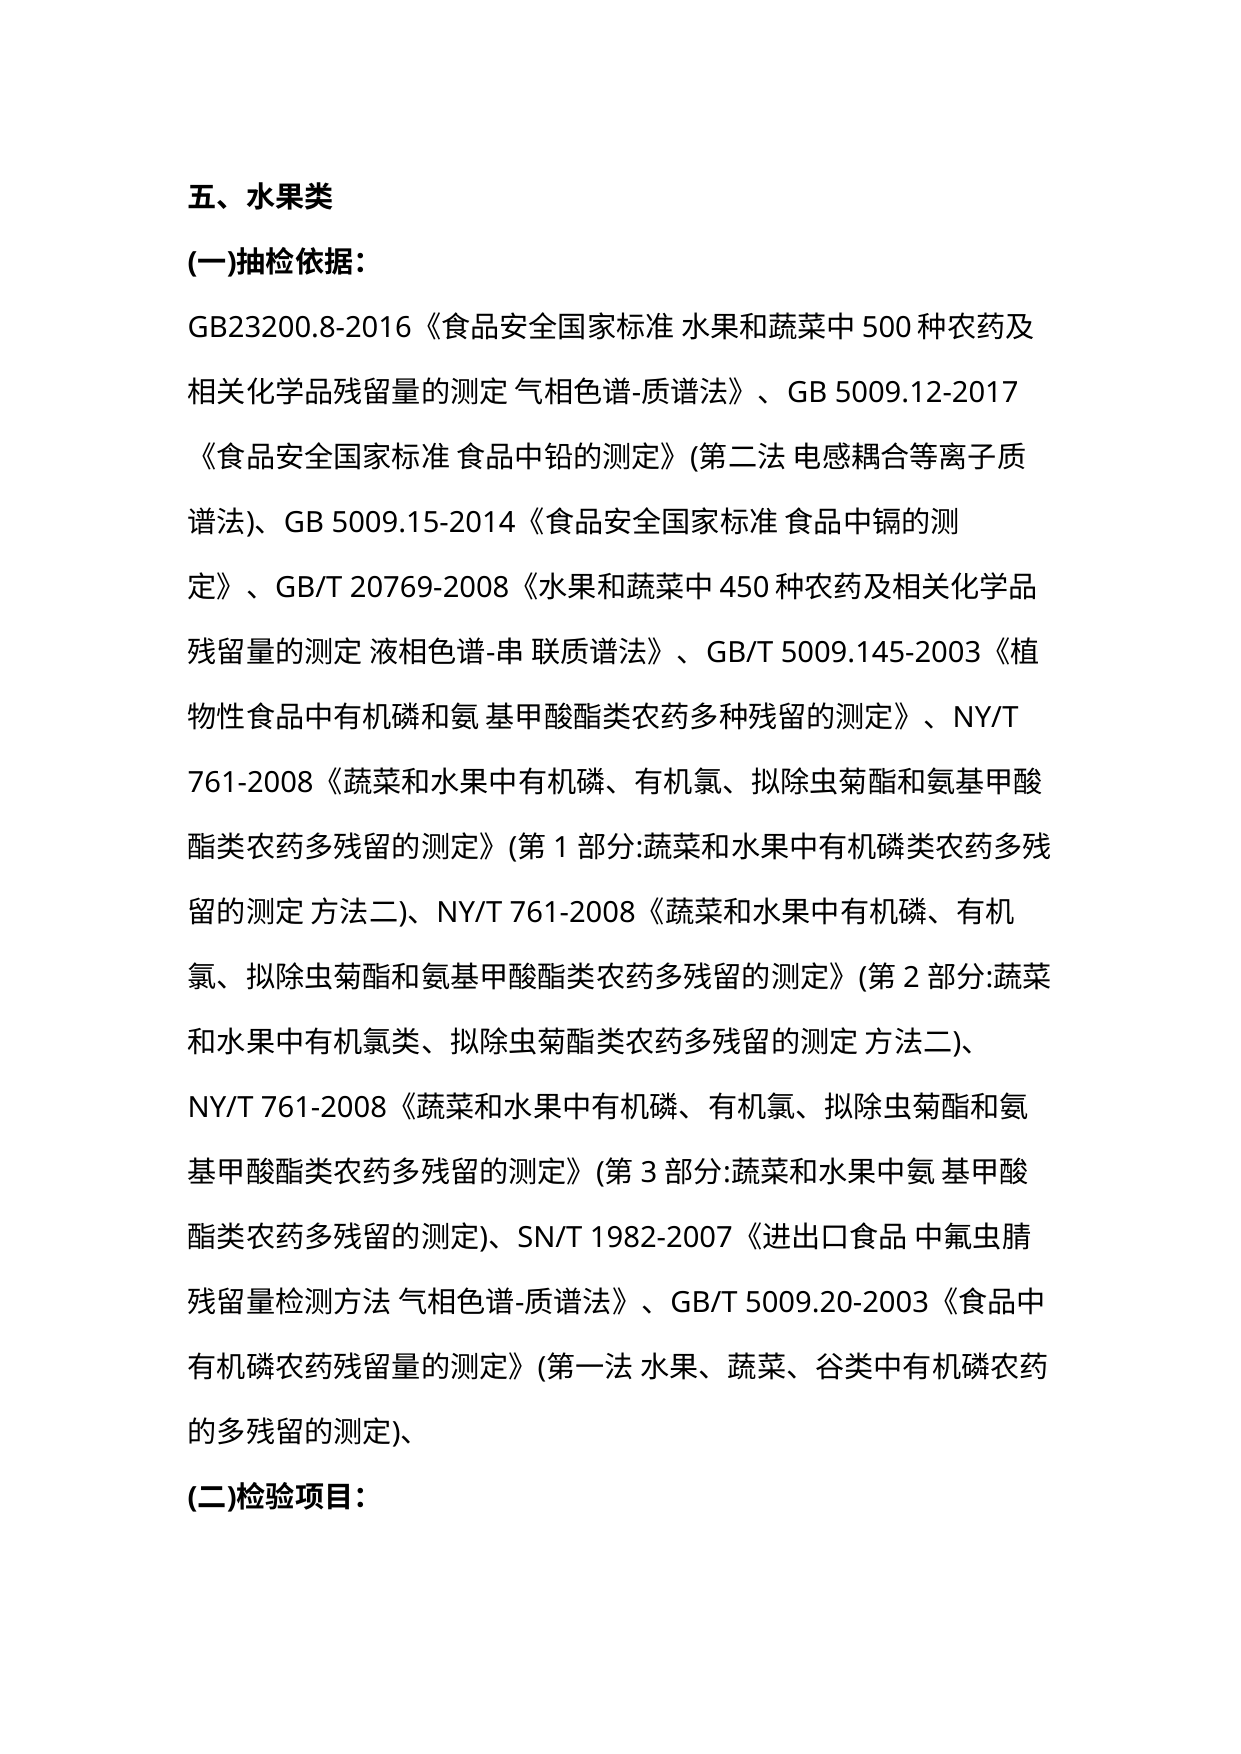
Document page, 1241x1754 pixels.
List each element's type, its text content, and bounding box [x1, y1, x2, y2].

text (二)检验项目： [187, 1462, 1053, 1527]
text GB23200.8-2016《食品安全国家标准 水果和蔬菜中500种农药及相关化学品残留量的测定 气相色谱-质谱法》、GB 5009.12-2017《食品安全国家标准 食品中铅的测定》(第二法 电感耦合等离子质谱法)、GB 5009.15-2014《食品安全国家标准 食品中镉的测定》、GB/T 20769-2008《水果和蔬菜中450种农药及相关化学品残留量的测定 液相色谱-串 联质谱法》、GB/T 5009.145-2003《植物性食品中有机磷和氨 基甲酸酯类农药多种残留的测定》、NY/T 761-2008《蔬菜和水果中有机磷、有机氯、拟除虫菊酯和氨基甲酸酯类农药多残留的测定》(第 1 部分:蔬菜和水果中有机磷类农药多残留的测定 方法二)、NY/T 761-2008《蔬菜和水果中有机磷、有机氯、拟除虫菊酯和氨基甲酸酯类农药多残留的测定》(第 2 部分:蔬菜和水果中有机氯类、拟除虫菊酯类农药多残留的测定 方法二)、 NY/T 761-2008《蔬菜和水果中有机磷、有机氯、拟除虫菊酯和氨基甲酸酯类农药多残留的测定》(第 3 部分:蔬菜和水果中氨 基甲酸酯类农药多残留的测定)、SN/T 1982-2007《进出口食品 中氟虫腈残留量检测方法 气相色谱-质谱法》、GB/T 5009.20-2003《食品中有机磷农药残留量的测定》(第一法 水果、蔬菜、谷类中有机磷农药的多残留的测定)、 [187, 292, 1053, 1462]
text (一)抽检依据： [187, 227, 1053, 292]
text 五、水果类 [187, 162, 1053, 227]
